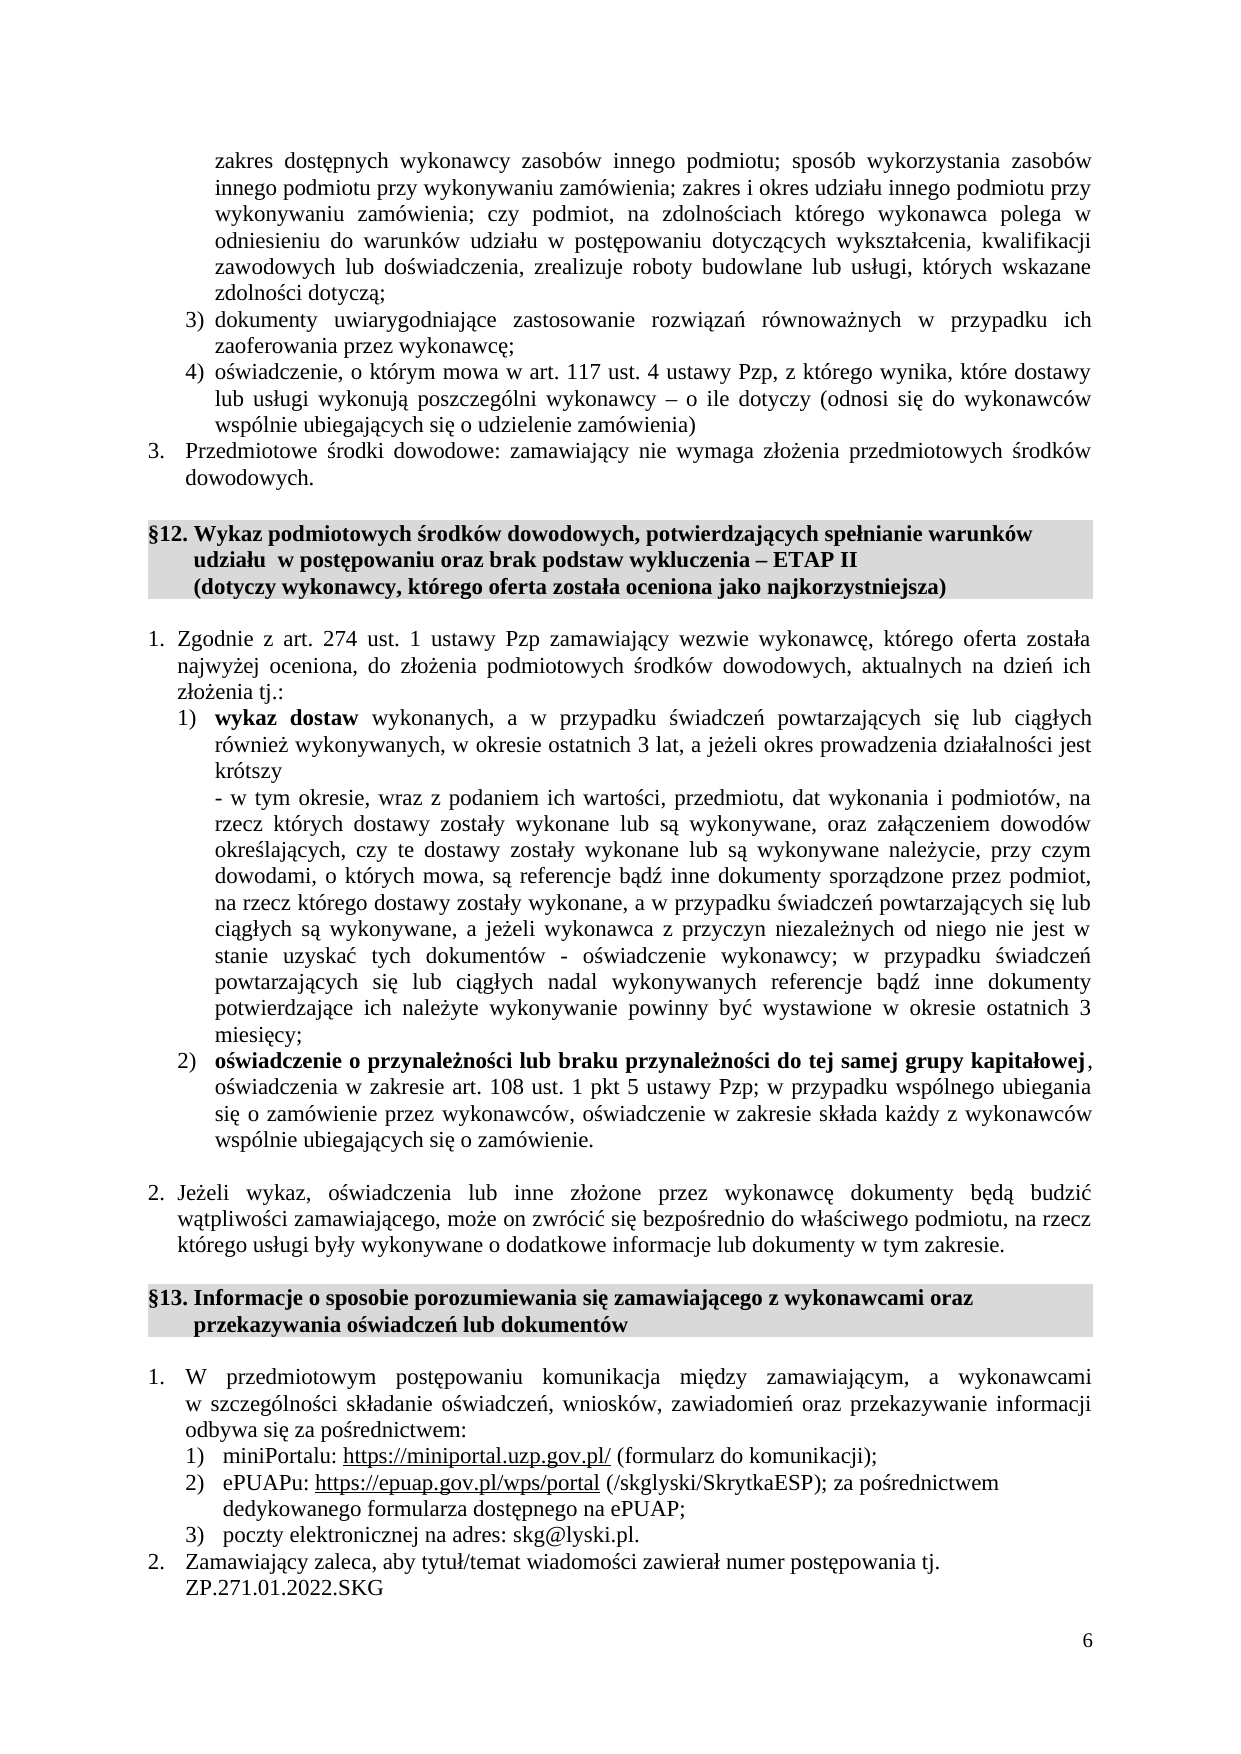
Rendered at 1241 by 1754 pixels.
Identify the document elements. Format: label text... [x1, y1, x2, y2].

list miniPortalu: https://miniportal.uzp.gov.pl/ (formularz do komunikacji); [185, 1442, 1093, 1469]
list wykaz dostaw wykonanych, a w przypadku świadczeń powtarzających się lub ciągłych również wykonywanych, w okresie ostatnich 3 lat, a jeżeli okres prowadzenia działalności jest krótszy - w tym okresie, wraz z podaniem ich wartości, przedmiotu, dat wykonania i podmiotów, na rzecz których dostawy zostały wykonane lub są wykonywane, oraz załączeniem dowodów określających, czy te dostawy zostały wykonane lub są wykonywane należycie, przy czym dowodami, o których mowa, są referencje bądź inne dokumenty sporządzone przez podmiot, na rzecz którego dostawy zostały wykonane, a w przypadku świadczeń powtarzających się lub ciągłych są wykonywane, a jeżeli wykonawca z przyczyn niezależnych od niego nie jest w stanie uzyskać tych dokumentów - oświadczenie wykonawcy; w przypadku świadczeń powtarzających się lub ciągłych nadal wykonywanych referencje bądź inne dokumenty potwierdzające ich należyte wykonywanie powinny być wystawione w okresie ostatnich 3 miesięcy; [177, 704, 1093, 1047]
list ePUAPu: https://epuap.gov.pl/wps/portal (/skglyski/SkrytkaESP); za pośrednictwem dedykowanego formularza dostępnego na ePUAP; [185, 1469, 1093, 1521]
list oświadczenie o przynależności lub braku przynależności do tej samej grupy kapitałowej, oświadczenia w zakresie art. 108 ust. 1 pkt 5 ustawy Pzp; w przypadku wspólnego ubiegania się o zamówienie przez wykonawców, oświadczenie w zakresie składa każdy z wykonawców wspólnie ubiegających się o zamówienie. [177, 1047, 1093, 1152]
list Zamawiający zaleca, aby tytuł/temat wiadomości zawierał numer postępowania tj. ZP.271.01.2022.SKG [148, 1548, 1093, 1601]
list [185, 148, 1093, 306]
text §12. Wykaz podmiotowych środków dowodowych, potwierdzających spełnianie warunków udziału w postępowaniu oraz brak podstaw wykluczenia – ETAP II [148, 520, 1093, 573]
list Jeżeli wykaz, oświadczenia lub inne złożone przez wykonawcę dokumenty będą budzić wątpliwości zamawiającego, może on zwrócić się bezpośrednio do właściwego podmiotu, na rzecz którego usługi były wykonywane o dodatkowe informacje lub dokumenty w tym zakresie. [148, 1179, 1093, 1258]
text (dotyczy wykonawcy, którego oferta została oceniona jako najkorzystniejsza) [148, 573, 1093, 599]
list oświadczenie, o którym mowa w art. 117 ust. 4 ustawy Pzp, z którego wynika, które dostawy lub usługi wykonują poszczególni wykonawcy – o ile dotyczy (odnosi się do wykonawców wspólnie ubiegających się o udzielenie zamówienia) [185, 358, 1093, 437]
text §13. Informacje o sposobie porozumiewania się zamawiającego z wykonawcami oraz przekazywania oświadczeń lub dokumentów [148, 1284, 1093, 1337]
list dokumenty uwiarygodniające zastosowanie rozwiązań równoważnych w przypadku ich zaoferowania przez wykonawcę; [185, 306, 1093, 358]
list Przedmiotowe środki dowodowe: zamawiający nie wymaga złożenia przedmiotowych środków dowodowych. [148, 437, 1092, 490]
list W przedmiotowym postępowaniu komunikacja między zamawiającym, a wykonawcami w szczególności składanie oświadczeń, wniosków, zawiadomień oraz przekazywanie informacji odbywa się za pośrednictwem: [148, 1363, 1093, 1442]
list Zgodnie z art. 274 ust. 1 ustawy Pzp zamawiający wezwie wykonawcę, którego oferta została najwyżej oceniona, do złożenia podmiotowych środków dowodowych, aktualnych na dzień ich złożenia tj.: [148, 625, 1093, 704]
list poczty elektronicznej na adres: skg@lyski.pl. [185, 1521, 1093, 1548]
